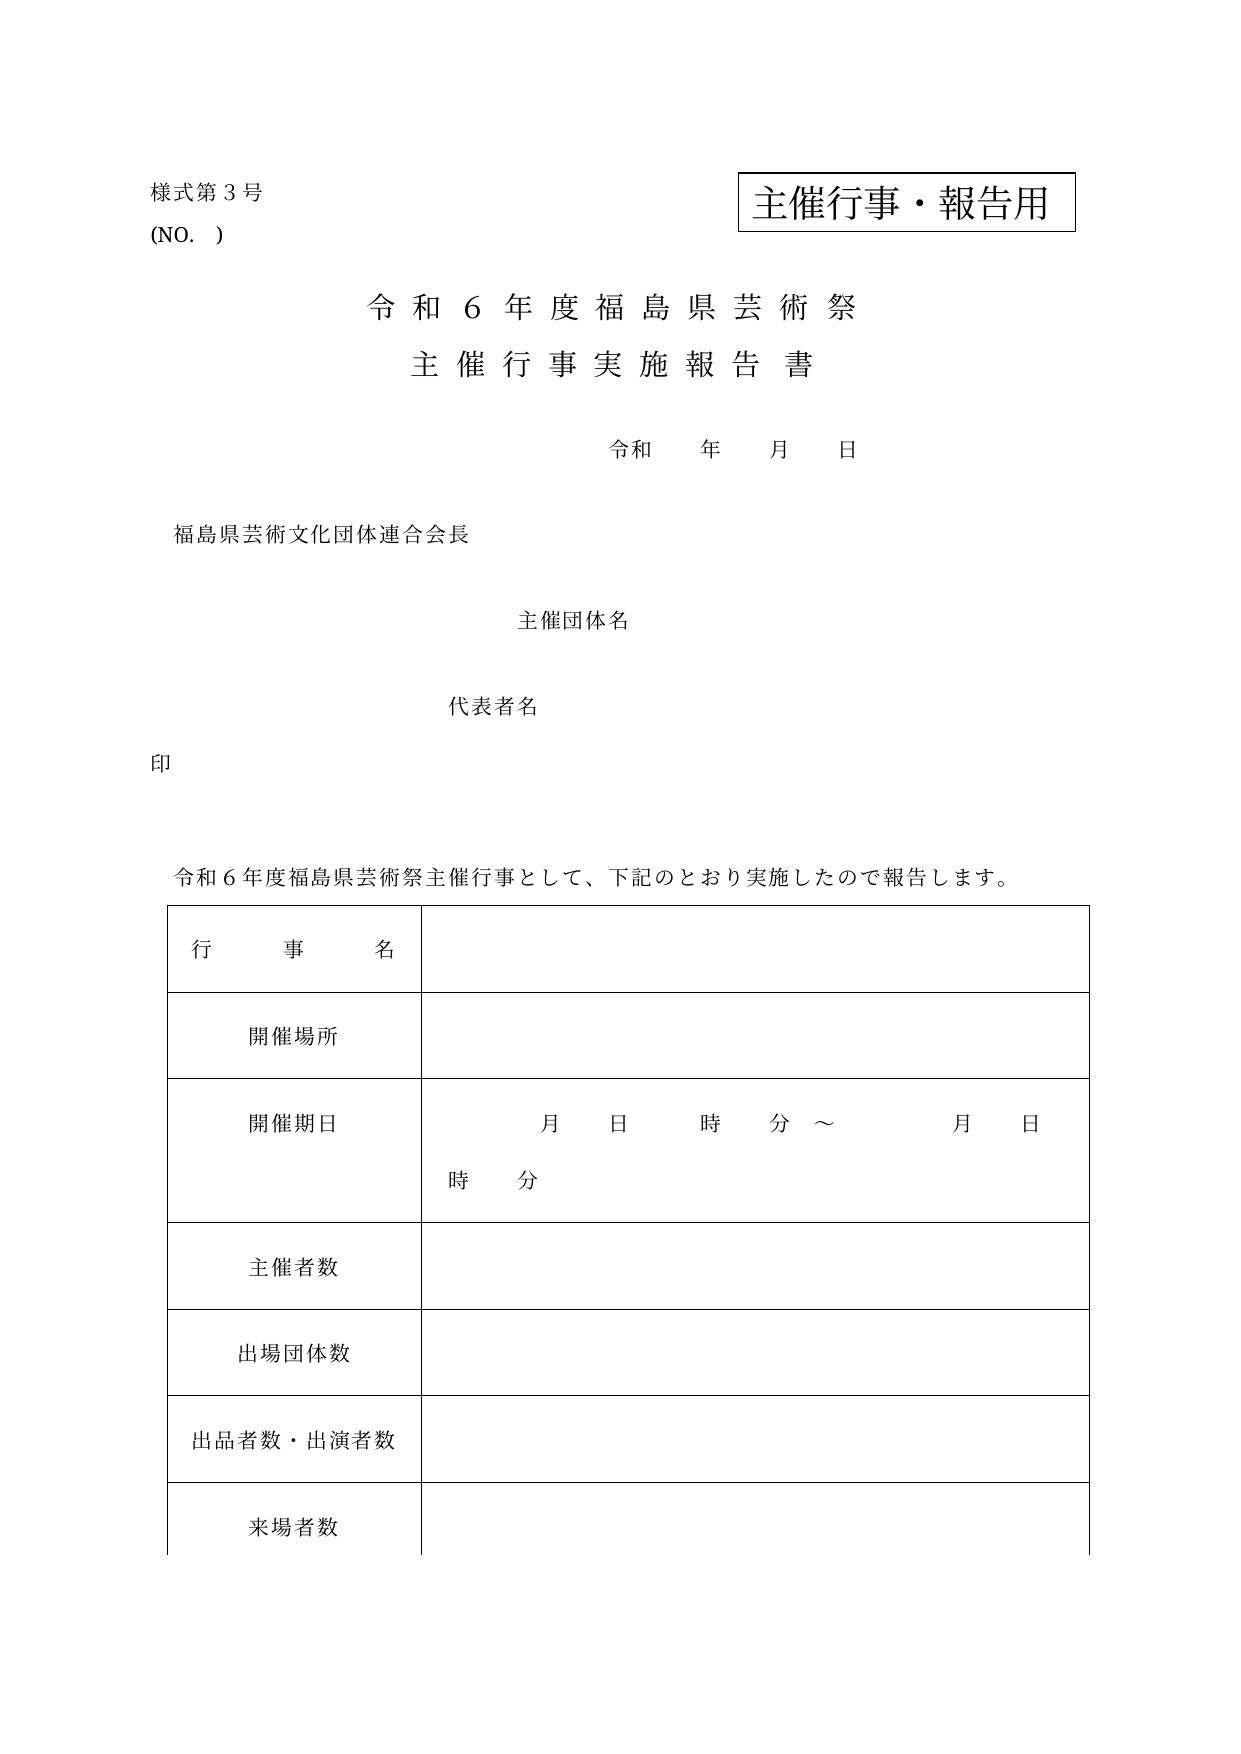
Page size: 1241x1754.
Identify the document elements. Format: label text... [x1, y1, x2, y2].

table_header 行 事 名 [168, 906, 421, 992]
table_cell [422, 993, 1089, 1078]
table_cell 出場団体数 [168, 1310, 421, 1395]
table_cell [422, 1223, 1089, 1309]
text 主催行事実施報告書 [150, 334, 1090, 391]
text 代表者名 印 [150, 677, 1090, 791]
table_cell [422, 1396, 1089, 1482]
table_cell 出品者数・出演者数 [168, 1396, 421, 1482]
table_header [422, 906, 1089, 992]
table_cell [422, 1310, 1089, 1395]
text 様式第３号 (NO. ) [150, 163, 1090, 248]
table_cell [422, 1483, 1089, 1554]
table_cell 月 日 時 分 ～ 月 日 時 分 [422, 1079, 1089, 1222]
text 令和６年度福島県芸術祭主催行事として、下記のとおり実施したので報告します。 [150, 848, 1090, 905]
table_cell 開催期日 [168, 1079, 421, 1222]
text 主催団体名 [150, 591, 1090, 648]
table_cell 開催場所 [168, 993, 421, 1078]
text 令和 年 月 日 [150, 420, 1090, 477]
table_cell 主催者数 [168, 1223, 421, 1309]
table_cell 来場者数 [168, 1483, 421, 1554]
text 福島県芸術文化団体連合会長 [150, 505, 1090, 562]
text 令和６年度福島県芸術祭 [150, 277, 1090, 334]
